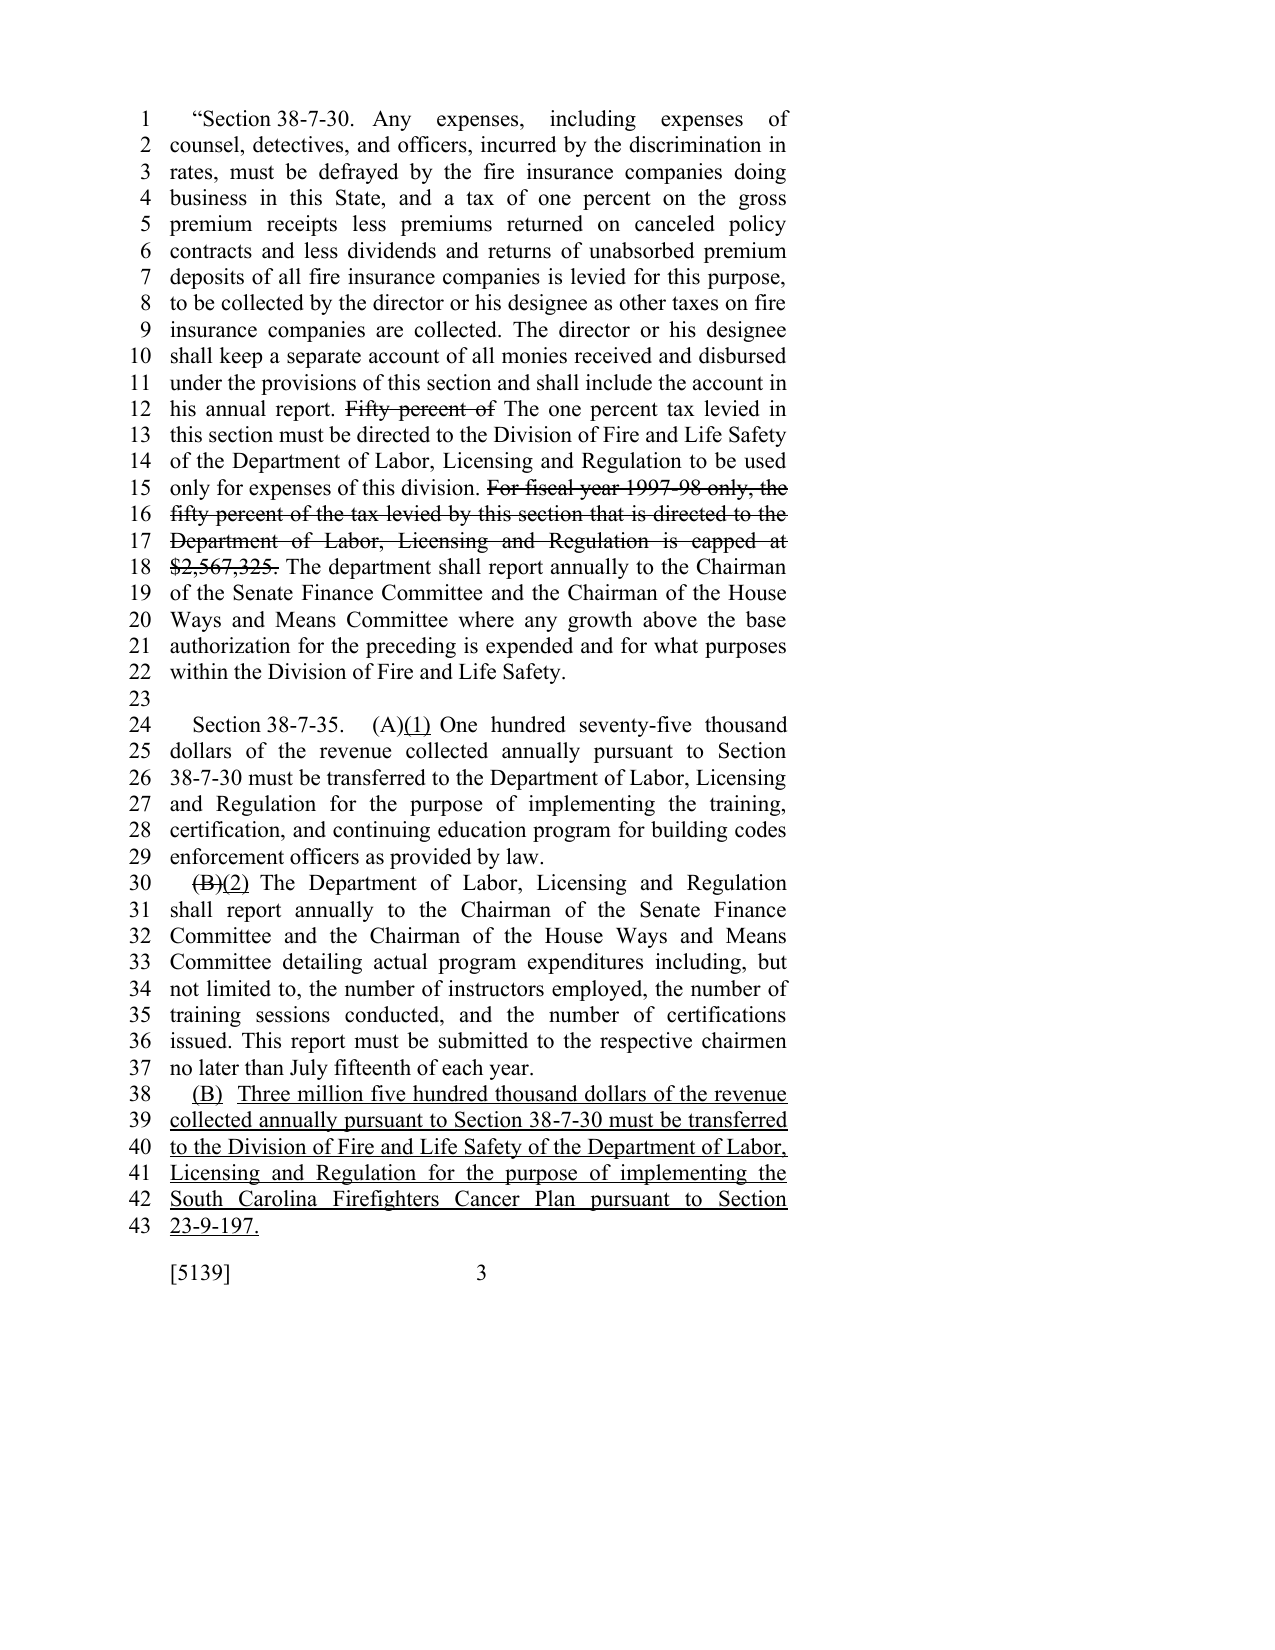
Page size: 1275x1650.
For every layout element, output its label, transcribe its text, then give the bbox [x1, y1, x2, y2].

text (B)(2) The Department of Labor, Licensing and Regulation shall report annually to the Chairman of the Senate Finance Committee and the Chairman of the House Ways and Means Committee detailing actual program expenditures including, but not limited to, the number of instructors employed, the number of training sessions conducted, and the number of certifications issued. This report must be submitted to the respective chairmen no later than July fifteenth of each year. [169, 869, 787, 1080]
text (B) Three million five hundred thousand dollars of the revenue collected annually pursuant to Section 38-7-30 must be transferred to the Division of Fire and Life Safety of the Department of Labor, Licensing and Regulation for the purpose of implementing the South Carolina Firefighters Cancer Plan pursuant to Section 23-9-197. [169, 1080, 787, 1129]
text “Section 38-7-30. Any expenses, including expenses of counsel, detectives, and officers, incurred by the discrimination in rates, must be defrayed by the fire insurance companies doing business in this State, and a tax of one percent on the gross premium receipts less premiums returned on canceled policy contracts and less dividends and returns of unabsorbed premium deposits of all fire insurance companies is levied for this purpose, to be collected by the director or his designee as other taxes on fire insurance companies are collected. The director or his designee shall keep a separate account of all monies received and disbursed under the provisions of this section and shall include the account in his annual report. Fifty percent of The one percent tax levied in this section must be directed to the Division of Fire and Life Safety of the Department of Labor, Licensing and Regulation to be used only for expenses of this division. For fiscal year 1997-98 only, the fifty percent of the tax levied by this section that is directed to the Department of Labor, Licensing and Regulation is capped at $2,567,325. The department shall report annually to the Chairman of the Senate Finance Committee and the Chairman of the House Ways and Means Committee where any growth above the base authorization for the preceding is expended and for what purposes within the Division of Fire and Life Safety. [169, 542, 787, 685]
text Section 38-7-35. (A)(1) One hundred seventy-five thousand dollars of the revenue collected annually pursuant to Section 38-7-30 must be transferred to the Department of Labor, Licensing and Regulation for the purpose of implementing the training, certification, and continuing education program for building codes enforcement officers as provided by law. [169, 711, 787, 869]
text “Section 38-7-30. Any expenses, including expenses of counsel, detectives, and officers, incurred by the discrimination in rates, must be defrayed by the fire insurance companies doing business in this State, and a tax of one percent on the gross premium receipts less premiums returned on canceled policy contracts and less dividends and returns of unabsorbed premium deposits of all fire insurance companies is levied for this purpose, to be collected by the director or his designee as other taxes on fire insurance companies are collected. The director or his designee shall keep a separate account of all monies received and disbursed under the provisions of this section and shall include the account in his annual report. Fifty percent of The one percent tax levied in this section must be directed to the Division of Fire and Life Safety of the Department of Labor, Licensing and Regulation to be used only for expenses of this division. For fiscal year 1997-98 only, the fifty percent of the tax levied by this section that is directed to the Department of Labor, Licensing and Regulation is capped at $2,567,325. The department shall report annually to the Chairman of the Senate Finance Committee and the Chairman of the House Ways and Means Committee where any growth above the base authorization for the preceding is expended and for what purposes within the Division of Fire and Life Safety. [169, 105, 787, 515]
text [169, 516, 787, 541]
